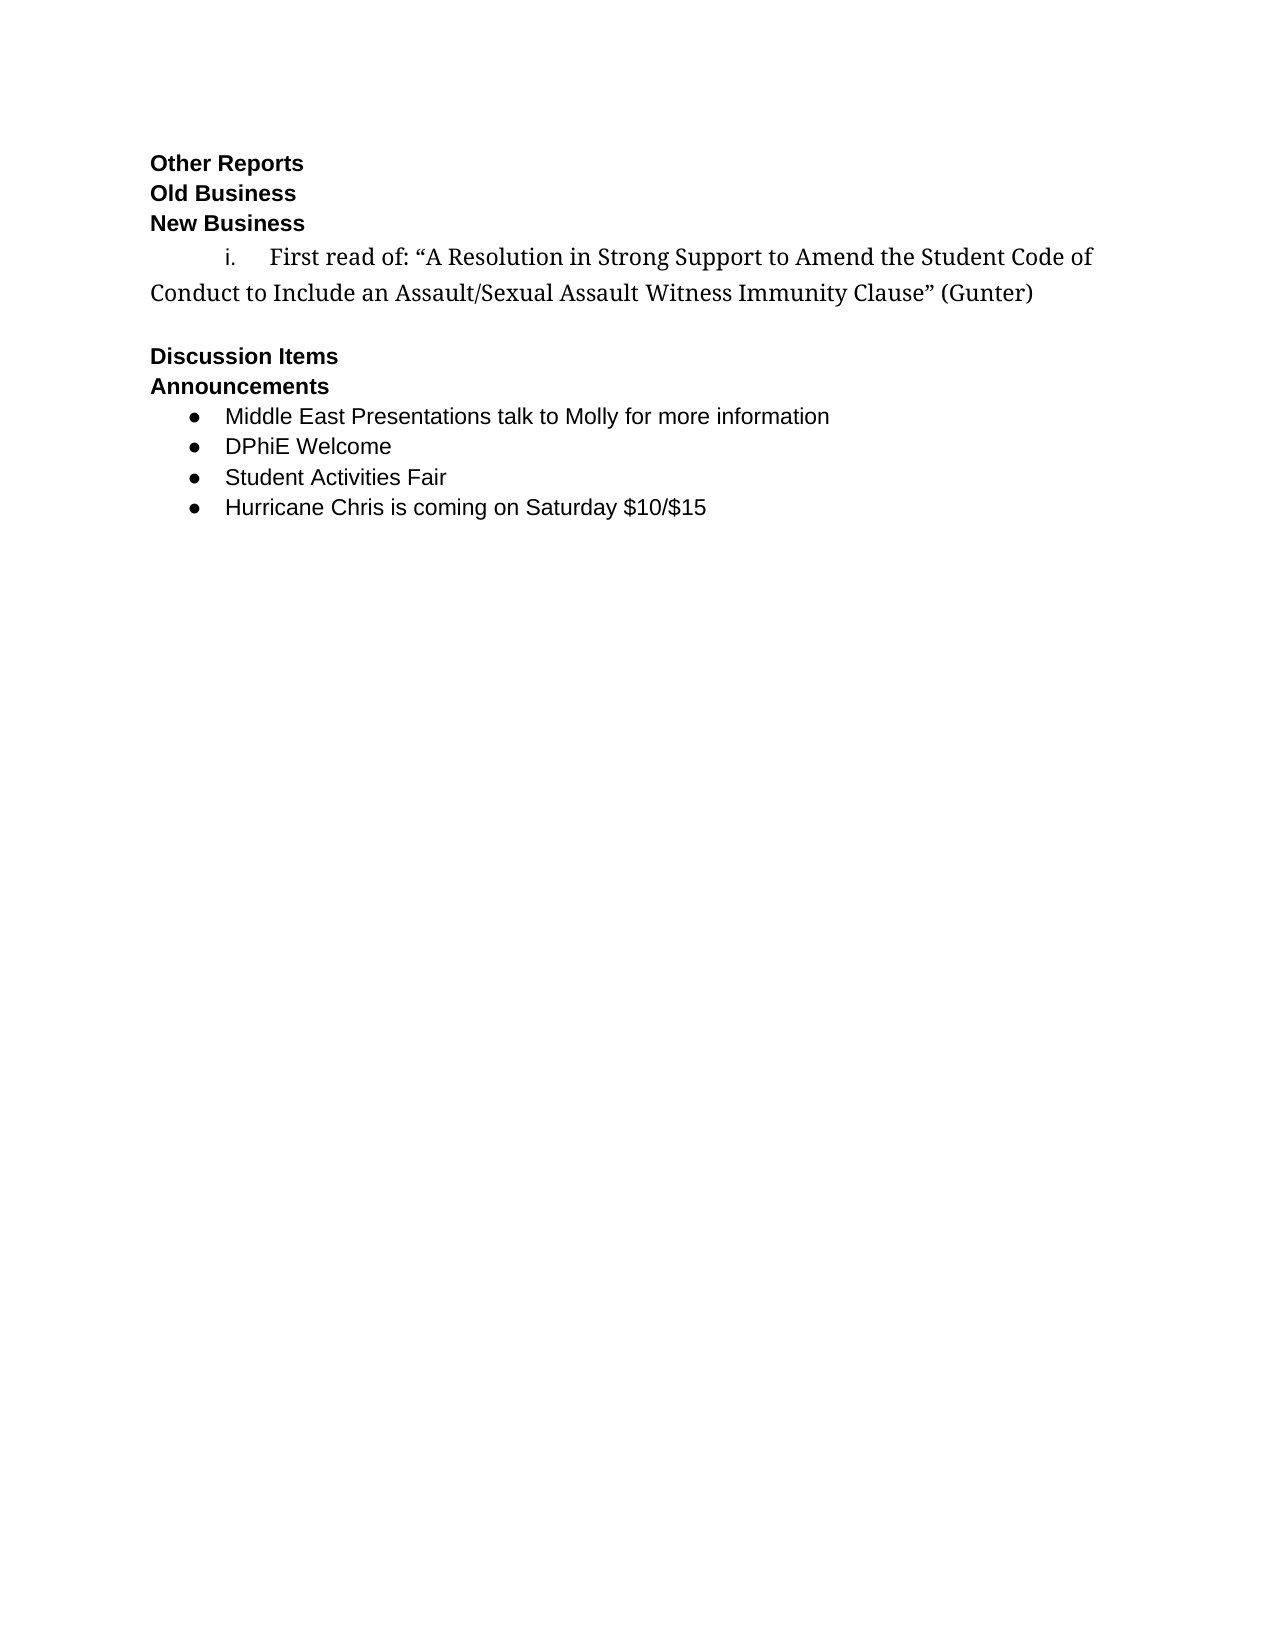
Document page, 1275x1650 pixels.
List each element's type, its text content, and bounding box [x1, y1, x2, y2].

text New Business [150, 210, 1125, 237]
text Old Business [150, 180, 1125, 207]
list DPhiE Welcome [187, 433, 1125, 460]
text Announcements [150, 373, 1125, 399]
text i. First read of: “A Resolution in Strong Support to Amend the Student Code of Conduct to Include an Assault/Sexual Assault Witness Immunity Clause” (Gunter) [150, 241, 1125, 308]
list Middle East Presentations talk to Molly for more information [187, 403, 1125, 429]
list Student Activities Fair [187, 463, 1125, 490]
text Other Reports [150, 150, 1125, 176]
text Discussion Items [150, 343, 1125, 369]
list Hurricane Chris is coming on Saturday $10/$15 [187, 494, 1125, 520]
